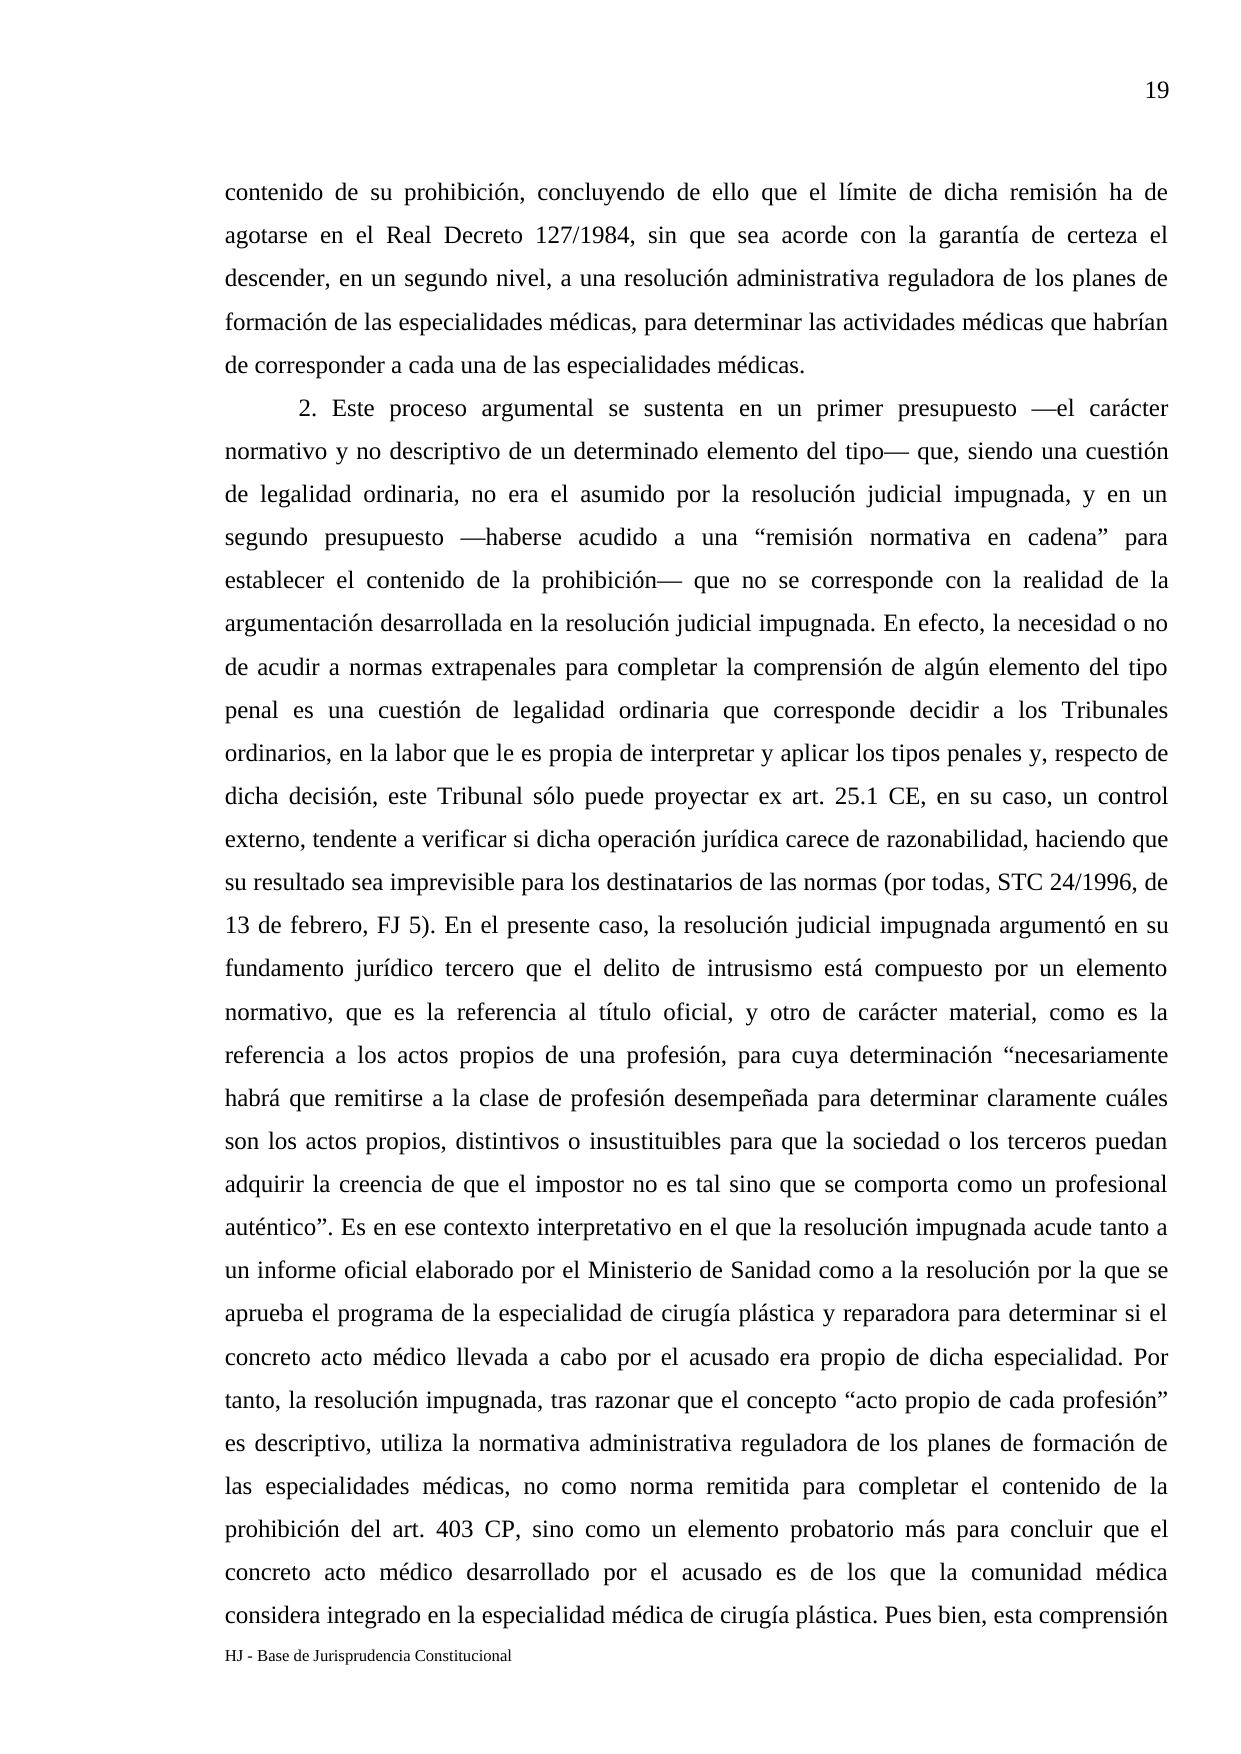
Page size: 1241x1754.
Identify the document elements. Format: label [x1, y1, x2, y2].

text [224, 393, 1169, 1629]
text [224, 177, 1169, 378]
